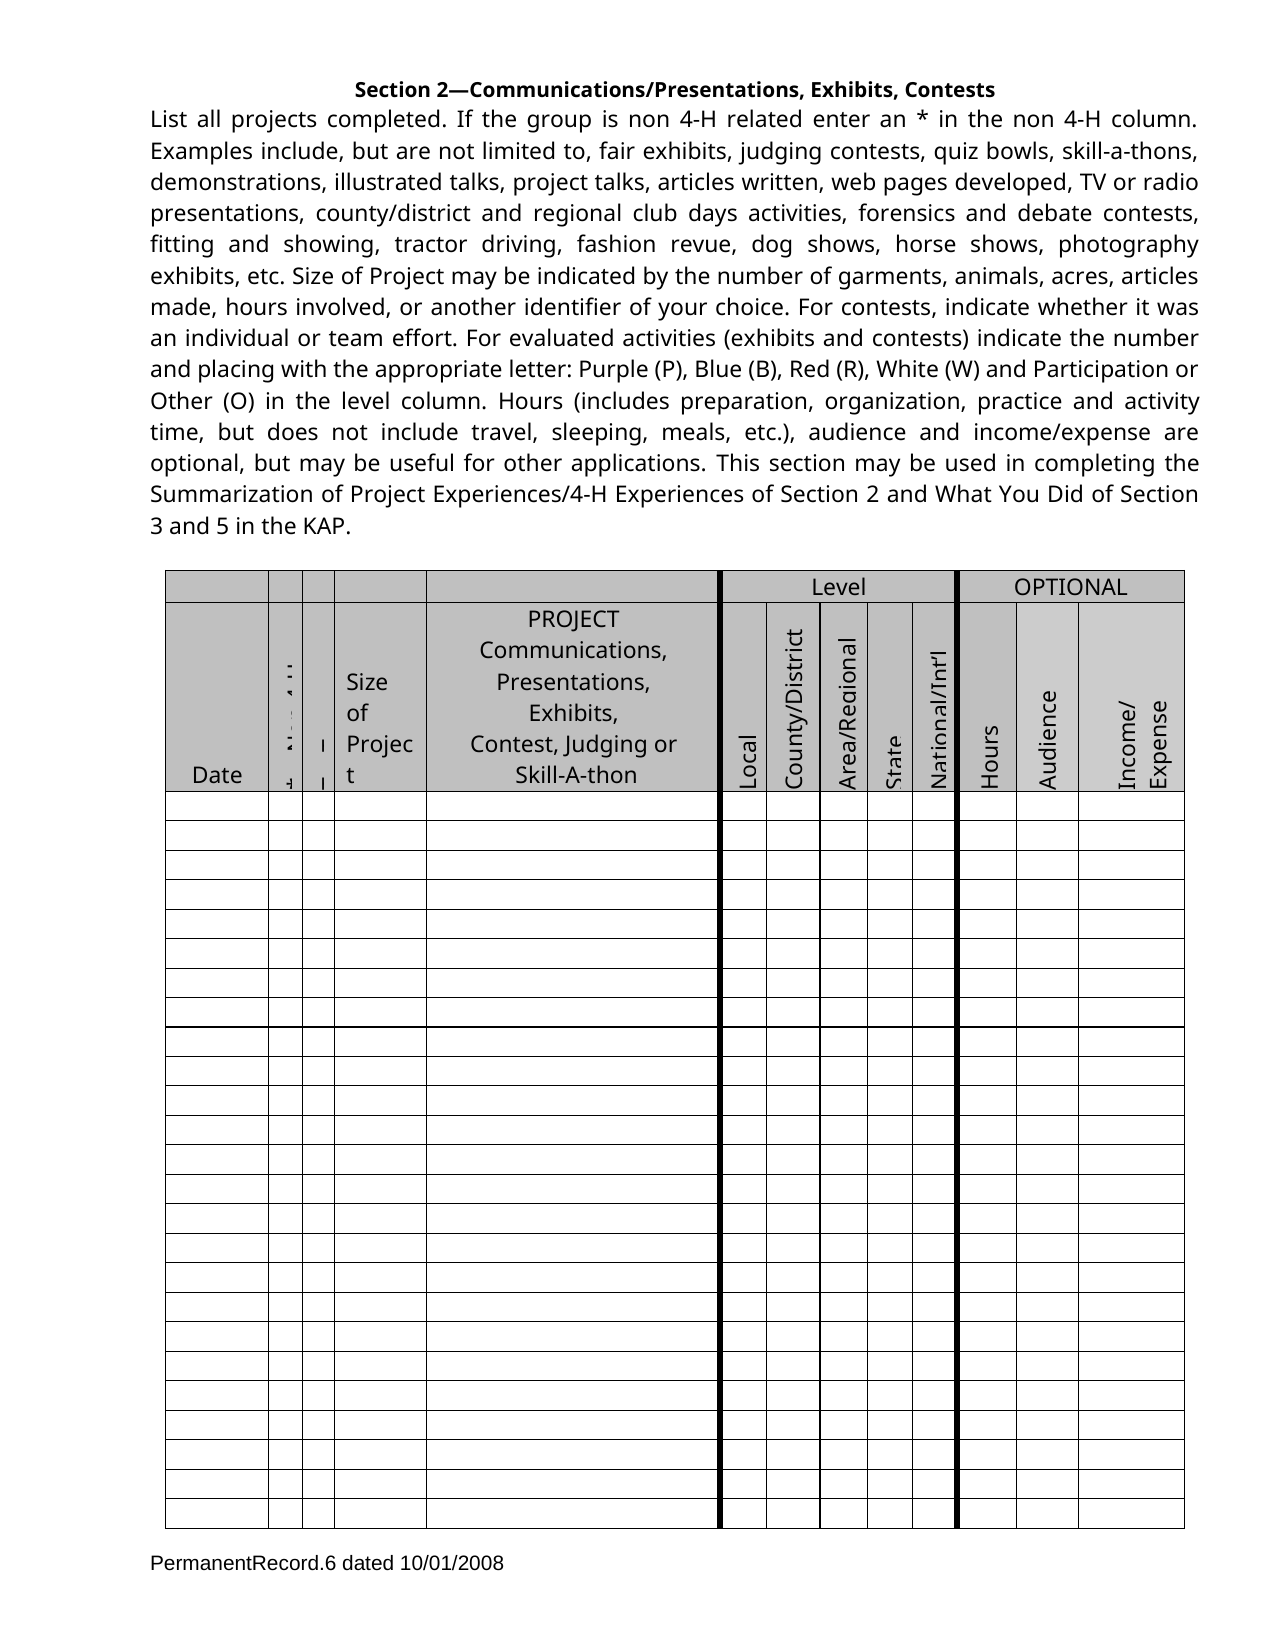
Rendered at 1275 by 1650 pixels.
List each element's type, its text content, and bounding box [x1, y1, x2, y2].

table_cell [1017, 1263, 1078, 1292]
table_cell [868, 969, 912, 997]
table_cell [427, 1145, 717, 1174]
table_cell [1079, 880, 1184, 908]
table_cell [913, 1263, 954, 1292]
table_header [166, 571, 268, 602]
table_cell [1017, 1499, 1078, 1527]
table_cell [1079, 1145, 1184, 1174]
table_cell [960, 1411, 1016, 1439]
table_cell [303, 1263, 334, 1292]
table_cell [767, 1411, 819, 1439]
table_cell [1017, 1470, 1078, 1498]
table_cell [1079, 1204, 1184, 1233]
table_cell [723, 1470, 766, 1498]
table_cell [269, 880, 302, 908]
table_cell [1079, 1234, 1184, 1262]
table_cell [868, 939, 912, 967]
table_cell [723, 1145, 766, 1174]
table_cell [868, 1499, 912, 1527]
table_cell [868, 1175, 912, 1203]
table_cell [821, 1175, 867, 1203]
table_cell [303, 1440, 334, 1468]
table_cell [166, 1204, 268, 1233]
table_cell [723, 969, 766, 997]
table_cell [427, 1028, 717, 1056]
table_cell [767, 1322, 819, 1351]
table_cell [427, 1322, 717, 1351]
table_cell [767, 1381, 819, 1409]
table_cell [913, 1204, 954, 1233]
table_cell [960, 1352, 1016, 1380]
table_cell [1079, 1381, 1184, 1409]
table_cell National/Int’l [913, 603, 954, 791]
table_cell [269, 821, 302, 849]
table_cell [913, 1145, 954, 1174]
table_cell [1079, 1175, 1184, 1203]
table_cell [723, 1440, 766, 1468]
table_cell [1017, 1381, 1078, 1409]
table_cell [868, 1440, 912, 1468]
table_cell [166, 1116, 268, 1144]
table_cell [335, 1411, 426, 1439]
table_cell [821, 1057, 867, 1085]
table_cell [269, 1263, 302, 1292]
table_cell [767, 880, 819, 908]
table_cell [335, 1204, 426, 1233]
table_cell [913, 1411, 954, 1439]
table_cell [1079, 1116, 1184, 1144]
table_cell [166, 1086, 268, 1115]
table_cell [269, 910, 302, 938]
table_cell [960, 998, 1016, 1026]
table_cell [427, 880, 717, 908]
table_cell [913, 1352, 954, 1380]
table_cell [303, 1086, 334, 1115]
table_cell [1079, 1293, 1184, 1321]
table_cell [723, 1086, 766, 1115]
table_cell [166, 969, 268, 997]
table_cell [821, 998, 867, 1026]
table_cell [821, 1145, 867, 1174]
table_cell [427, 1411, 717, 1439]
table_cell [1017, 1028, 1078, 1056]
table_cell [166, 910, 268, 938]
table_cell [868, 1086, 912, 1115]
table_cell [269, 851, 302, 879]
table_cell Income/ Expense [1079, 603, 1184, 791]
table_cell [1079, 1499, 1184, 1527]
table_cell [913, 939, 954, 967]
table_cell [269, 1057, 302, 1085]
table_cell [427, 1381, 717, 1409]
table_cell State [868, 603, 912, 791]
table_cell [166, 1440, 268, 1468]
table_cell [960, 1499, 1016, 1527]
table_cell [335, 821, 426, 849]
table_cell [166, 1470, 268, 1498]
table_cell [723, 1263, 766, 1292]
table_cell [868, 1204, 912, 1233]
table_cell [427, 1293, 717, 1321]
table_cell [1079, 1411, 1184, 1439]
table_header OPTIONAL [960, 571, 1184, 602]
table_cell [269, 1352, 302, 1380]
table_cell [269, 1440, 302, 1468]
table_cell [723, 1028, 766, 1056]
table_cell [1017, 1175, 1078, 1203]
table_cell [303, 1145, 334, 1174]
table_cell [1079, 998, 1184, 1026]
table_cell [166, 880, 268, 908]
table_cell [335, 880, 426, 908]
table_cell [868, 1116, 912, 1144]
table_cell [427, 1204, 717, 1233]
table_cell [427, 792, 717, 820]
table_cell [427, 1086, 717, 1115]
table_cell [767, 851, 819, 879]
table_cell [303, 1028, 334, 1056]
table_cell [821, 1470, 867, 1498]
table_cell [821, 1028, 867, 1056]
table_header Level [723, 571, 954, 602]
table_cell [960, 1381, 1016, 1409]
table_cell [427, 1116, 717, 1144]
table_cell [767, 939, 819, 967]
table_cell [303, 969, 334, 997]
table_cell [1079, 1440, 1184, 1468]
table_cell [303, 998, 334, 1026]
table_cell [427, 998, 717, 1026]
table_cell [303, 1175, 334, 1203]
table_cell [767, 1145, 819, 1174]
table_cell [723, 1411, 766, 1439]
table_cell [913, 1116, 954, 1144]
table_cell [960, 792, 1016, 820]
table_cell [868, 1293, 912, 1321]
table_cell [913, 1057, 954, 1085]
table_cell [960, 1234, 1016, 1262]
table_cell [723, 1116, 766, 1144]
table_cell [767, 998, 819, 1026]
table_cell [1017, 1293, 1078, 1321]
table_cell [868, 880, 912, 908]
table_cell [1079, 1028, 1184, 1056]
table_cell [868, 1145, 912, 1174]
table_cell [868, 998, 912, 1026]
table_cell [1079, 1263, 1184, 1292]
table_cell [335, 1499, 426, 1527]
table_cell Hours [960, 603, 1016, 791]
table_cell [269, 1322, 302, 1351]
table_cell [1079, 1322, 1184, 1351]
table_cell [1079, 1057, 1184, 1085]
table_cell [1079, 910, 1184, 938]
table_cell [427, 910, 717, 938]
table_cell [269, 1234, 302, 1262]
table_cell [427, 1175, 717, 1203]
table_cell [269, 939, 302, 967]
table_cell [335, 969, 426, 997]
table_cell [1079, 1086, 1184, 1115]
table_cell [767, 1470, 819, 1498]
table_cell [913, 1293, 954, 1321]
table_cell [821, 1086, 867, 1115]
table_cell [269, 1086, 302, 1115]
table_cell [303, 1057, 334, 1085]
table_cell [767, 1175, 819, 1203]
table_cell [767, 1263, 819, 1292]
table_cell [913, 998, 954, 1026]
table_cell [767, 1293, 819, 1321]
table_cell [1017, 1204, 1078, 1233]
table_cell [821, 792, 867, 820]
table_cell [1017, 851, 1078, 879]
table_cell [303, 821, 334, 849]
table_cell [723, 910, 766, 938]
table_cell [913, 851, 954, 879]
table_cell [723, 1175, 766, 1203]
table_cell [166, 1234, 268, 1262]
table_cell County/District [767, 603, 819, 791]
table_cell Area/Regional [821, 603, 867, 791]
table_cell [335, 1086, 426, 1115]
table_cell [1017, 1057, 1078, 1085]
table_cell [1017, 1411, 1078, 1439]
table_cell [269, 792, 302, 820]
table_cell [913, 1028, 954, 1056]
table_cell [1017, 998, 1078, 1026]
table_cell Audience [1017, 603, 1078, 791]
table_cell [166, 1499, 268, 1527]
table_cell [1017, 939, 1078, 967]
table_cell PROJECT Communications, Presentations, Exhibits, Contest, Judging or Skill-A-thon [427, 603, 717, 791]
table_cell [335, 1322, 426, 1351]
table_cell [335, 1057, 426, 1085]
table_cell [166, 998, 268, 1026]
table_cell [723, 851, 766, 879]
table_cell [960, 880, 1016, 908]
table_cell [1017, 1322, 1078, 1351]
table_cell [868, 1352, 912, 1380]
table_cell [1079, 851, 1184, 879]
table_cell [166, 792, 268, 820]
table_cell Size of Project [335, 603, 426, 791]
table_cell [427, 1057, 717, 1085]
table_cell [767, 910, 819, 938]
table_cell [767, 821, 819, 849]
table_cell [767, 1440, 819, 1468]
table_cell [960, 1322, 1016, 1351]
table_cell [960, 1057, 1016, 1085]
table_cell [1017, 792, 1078, 820]
table_cell [960, 1263, 1016, 1292]
table_cell [723, 1381, 766, 1409]
table_cell [166, 851, 268, 879]
table_cell [427, 969, 717, 997]
table_cell [913, 1381, 954, 1409]
table_cell [1079, 1352, 1184, 1380]
table_cell [303, 939, 334, 967]
table_cell [269, 1028, 302, 1056]
table_cell [166, 1263, 268, 1292]
table_cell [335, 1293, 426, 1321]
table_cell [821, 1499, 867, 1527]
table_cell [868, 1263, 912, 1292]
table_cell [269, 1411, 302, 1439]
table_cell [723, 1293, 766, 1321]
table_cell [913, 821, 954, 849]
table_cell [303, 1322, 334, 1351]
table_cell [269, 969, 302, 997]
table_cell [303, 1293, 334, 1321]
table_cell * = Non 4-H [269, 603, 302, 791]
table_cell [821, 1204, 867, 1233]
table_cell [335, 1028, 426, 1056]
table_cell [767, 792, 819, 820]
table_cell [269, 1204, 302, 1233]
table_cell [1017, 910, 1078, 938]
table_cell [335, 998, 426, 1026]
table_cell [723, 1204, 766, 1233]
table_cell [303, 880, 334, 908]
table_cell [166, 1057, 268, 1085]
table_cell [427, 821, 717, 849]
table_header [269, 571, 302, 602]
table_cell [269, 1381, 302, 1409]
table_cell [960, 1293, 1016, 1321]
table_cell [960, 821, 1016, 849]
table_cell [335, 1234, 426, 1262]
table_cell [868, 821, 912, 849]
table_cell [303, 1381, 334, 1409]
table_cell [1017, 1086, 1078, 1115]
table_cell [335, 910, 426, 938]
table_cell [821, 1293, 867, 1321]
table_cell Local [723, 603, 766, 791]
table_cell [960, 910, 1016, 938]
table_cell [335, 1263, 426, 1292]
table_cell [303, 1499, 334, 1527]
table_cell Date [166, 603, 268, 791]
table_header [427, 571, 717, 602]
table_cell [913, 1175, 954, 1203]
table_cell [335, 1352, 426, 1380]
table_cell [821, 1352, 867, 1380]
table_cell [723, 1352, 766, 1380]
table_cell [767, 1057, 819, 1085]
table_cell [821, 1411, 867, 1439]
table_cell [1017, 1440, 1078, 1468]
table_cell [767, 1499, 819, 1527]
table_cell [868, 910, 912, 938]
table_cell [723, 880, 766, 908]
table_cell [269, 1499, 302, 1527]
table_cell [960, 969, 1016, 997]
table_cell [821, 939, 867, 967]
table_cell [1079, 821, 1184, 849]
table_cell [723, 998, 766, 1026]
table_cell [913, 880, 954, 908]
table_cell [303, 1470, 334, 1498]
table_cell [821, 1440, 867, 1468]
table_cell [960, 1086, 1016, 1115]
table_cell [166, 1381, 268, 1409]
table_cell [166, 1352, 268, 1380]
table_cell [960, 851, 1016, 879]
table_cell [821, 1263, 867, 1292]
table_cell [868, 851, 912, 879]
table_cell [427, 1440, 717, 1468]
table_cell [303, 1352, 334, 1380]
table_cell [913, 1470, 954, 1498]
table_cell [303, 851, 334, 879]
table_cell [335, 1381, 426, 1409]
table_cell [1017, 1234, 1078, 1262]
table_cell [767, 1204, 819, 1233]
table_cell [1079, 939, 1184, 967]
table_cell [303, 1234, 334, 1262]
table_cell [335, 1175, 426, 1203]
table_cell [1079, 969, 1184, 997]
table_cell [913, 792, 954, 820]
table_cell [767, 1352, 819, 1380]
table_cell [335, 1116, 426, 1144]
table_cell [166, 1028, 268, 1056]
table_cell [335, 792, 426, 820]
table_cell [868, 1234, 912, 1262]
table_cell [303, 1116, 334, 1144]
table_cell [1017, 1145, 1078, 1174]
table_cell [1017, 969, 1078, 997]
table_cell [821, 1322, 867, 1351]
text List all projects completed. If the group is non 4-H related enter an * in the non 4-H column. Examples include, but are not limited to, fair exhibits, judging contests, quiz bowls, skill-a-thons, demonstrations, illustrated talks, project talks, articles written, web pages developed, TV or radio presentations, county/district and regional club days activities, forensics and debate contests, fitting and showing, tractor driving, fashion revue, dog shows, horse shows, photography exhibits, etc. Size of Project may be indicated by the number of garments, animals, acres, articles made, hours involved, or another identifier of your choice. For contests, indicate whether it was an individual or team effort. For evaluated activities (exhibits and contests) indicate the number and placing with the appropriate letter: Purple (P), Blue (B), Red (R), White (W) and Participation or Other (O) in the level column. Hours (includes preparation, organization, practice and activity time, but does not include travel, sleeping, meals, etc.), audience and income/expense are optional, but may be useful for other applications. This section may be used in completing the Summarization of Project Experiences/4-H Experiences of Section 2 and What You Did of Section 3 and 5 in the KAP. [150, 103, 1200, 541]
table_cell [913, 1322, 954, 1351]
table_cell [960, 1116, 1016, 1144]
table_cell [868, 1057, 912, 1085]
table_cell [767, 1234, 819, 1262]
table_cell [868, 1411, 912, 1439]
table_cell [269, 1116, 302, 1144]
table_cell [166, 821, 268, 849]
table_cell [767, 1116, 819, 1144]
table_cell [269, 1175, 302, 1203]
table_cell [335, 939, 426, 967]
table_cell [821, 910, 867, 938]
table_cell [303, 910, 334, 938]
table_cell [767, 1028, 819, 1056]
table_cell [427, 1263, 717, 1292]
table_cell [960, 939, 1016, 967]
table_cell [166, 1293, 268, 1321]
table_cell [335, 1470, 426, 1498]
table_cell [960, 1470, 1016, 1498]
table_cell [427, 851, 717, 879]
table_cell [723, 939, 766, 967]
table_cell [868, 792, 912, 820]
table_cell [723, 1322, 766, 1351]
table_cell [960, 1028, 1016, 1056]
table_cell [427, 1499, 717, 1527]
table_cell [1017, 1116, 1078, 1144]
table_cell [913, 1234, 954, 1262]
table_cell [723, 821, 766, 849]
table_cell [166, 939, 268, 967]
table_cell T = Team [303, 603, 334, 791]
table_cell [335, 1440, 426, 1468]
table_cell [821, 1381, 867, 1409]
table_cell [166, 1322, 268, 1351]
table_cell [913, 969, 954, 997]
table_cell [1079, 792, 1184, 820]
table_cell [868, 1381, 912, 1409]
text Section 2—Communications/Presentations, Exhibits, Contests [150, 75, 1200, 103]
table_cell [913, 1086, 954, 1115]
table_cell [821, 821, 867, 849]
table_cell [427, 1352, 717, 1380]
table_cell [767, 969, 819, 997]
table_cell [335, 851, 426, 879]
table_cell [166, 1175, 268, 1203]
table_header [335, 571, 426, 602]
table_cell [166, 1145, 268, 1174]
table_cell [767, 1086, 819, 1115]
table_cell [427, 1470, 717, 1498]
table_cell [821, 880, 867, 908]
table_cell [269, 1293, 302, 1321]
table_cell [960, 1145, 1016, 1174]
table_cell [335, 1145, 426, 1174]
table_cell [913, 1499, 954, 1527]
table_cell [821, 1234, 867, 1262]
table_cell [1017, 1352, 1078, 1380]
table_cell [427, 939, 717, 967]
table_cell [960, 1440, 1016, 1468]
table_cell [427, 1234, 717, 1262]
table_cell [269, 1145, 302, 1174]
table_cell [166, 1411, 268, 1439]
table_cell [913, 1440, 954, 1468]
table_cell [723, 1057, 766, 1085]
table_cell [723, 1499, 766, 1527]
table_cell [303, 792, 334, 820]
table_cell [1017, 821, 1078, 849]
table_cell [269, 1470, 302, 1498]
table_cell [960, 1175, 1016, 1203]
table_cell [303, 1204, 334, 1233]
table_cell [723, 792, 766, 820]
table_cell [868, 1470, 912, 1498]
table_cell [868, 1028, 912, 1056]
table_cell [723, 1234, 766, 1262]
table_cell [1079, 1470, 1184, 1498]
table_cell [1017, 880, 1078, 908]
table_cell [913, 910, 954, 938]
table_cell [821, 1116, 867, 1144]
table_cell [821, 851, 867, 879]
table_cell [303, 1411, 334, 1439]
table_cell [960, 1204, 1016, 1233]
table_cell [269, 998, 302, 1026]
table_cell [868, 1322, 912, 1351]
table_header [303, 571, 334, 602]
table_cell [821, 969, 867, 997]
